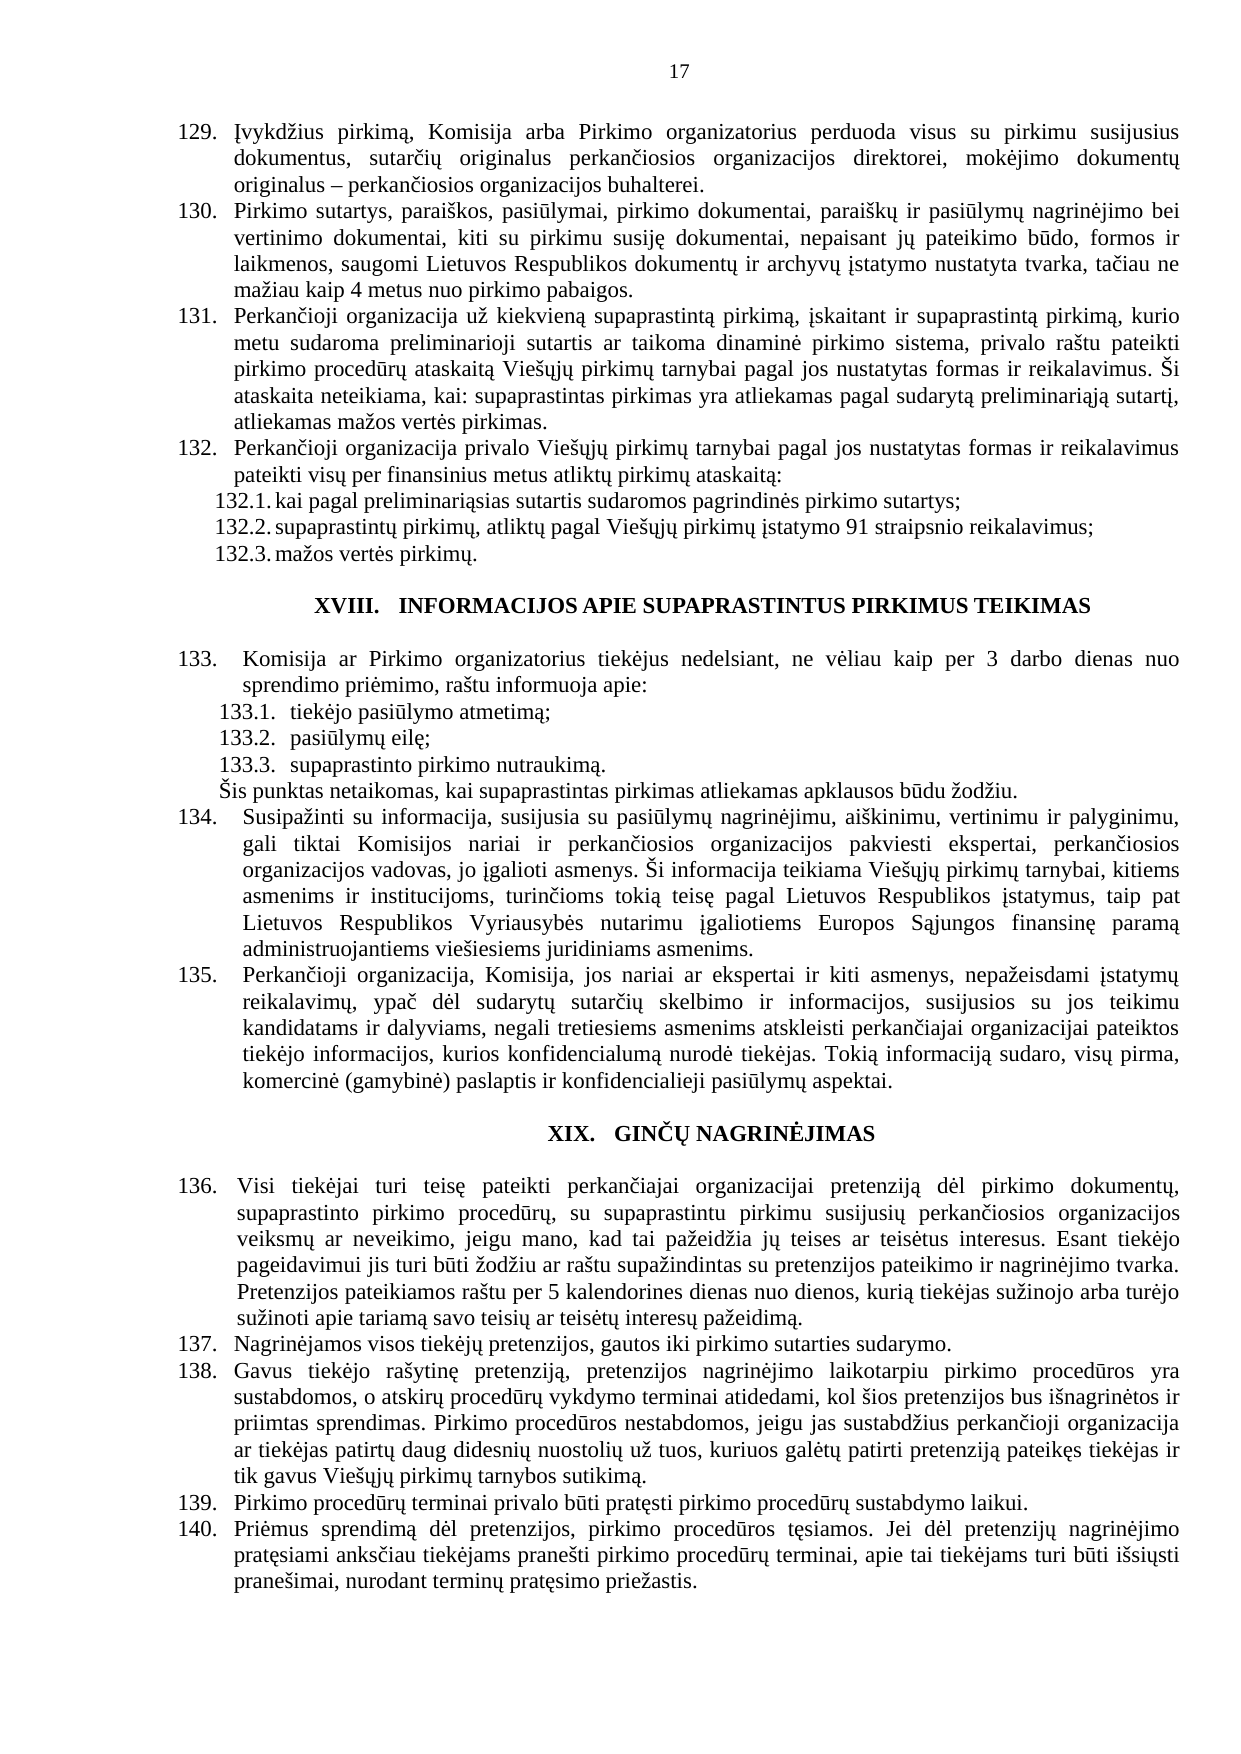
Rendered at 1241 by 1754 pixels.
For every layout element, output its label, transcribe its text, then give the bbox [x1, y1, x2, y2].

list Įvykdžius pirkimą, Komisija arba Pirkimo organizatorius perduoda visus su pirkimu susijusius dokumentus, sutarčių originalus perkančiosios organizacijos direktorei, mokėjimo dokumentų originalus – perkančiosios organizacijos buhalterei. [177, 118, 1181, 197]
text GINČŲ NAGRINĖJIMAS [290, 1119, 1181, 1146]
list Komisija ar Pirkimo organizatorius tiekėjus nedelsiant, ne vėliau kaip per 3 darbo dienas nuo sprendimo priėmimo, raštu informuoja apie: [177, 645, 1181, 698]
list supaprastinto pirkimo nutraukimą. [219, 751, 1181, 777]
text Šis punktas netaikomas, kai supaprastintas pirkimas atliekamas apklausos būdu žodžiu. [219, 777, 1181, 803]
list Perkančioji organizacija privalo Viešųjų pirkimų tarnybai pagal jos nustatytas formas ir reikalavimus pateikti visų per finansinius metus atliktų pirkimų ataskaitą: [177, 434, 1181, 487]
list supaprastintų pirkimų, atliktų pagal Viešųjų pirkimų įstatymo 91 straipsnio reikalavimus; [214, 513, 1181, 540]
list mažos vertės pirkimų. [214, 540, 1181, 566]
list Nagrinėjamos visos tiekėjų pretenzijos, gautos iki pirkimo sutarties sudarymo. [177, 1330, 1181, 1357]
list tiekėjo pasiūlymo atmetimą; [219, 698, 1181, 724]
list Gavus tiekėjo rašytinę pretenziją, pretenzijos nagrinėjimo laikotarpiu pirkimo procedūros yra sustabdomos, o atskirų procedūrų vykdymo terminai atidedami, kol šios pretenzijos bus išnagrinėtos ir priimtas sprendimas. Pirkimo procedūros nestabdomos, jeigu jas sustabdžius perkančioji organizacija ar tiekėjas patirtų daug didesnių nuostolių už tuos, kuriuos galėtų patirti pretenziją pateikęs tiekėjas ir tik gavus Viešųjų pirkimų tarnybos sutikimą. [177, 1357, 1181, 1488]
list Pirkimo sutartys, paraiškos, pasiūlymai, pirkimo dokumentai, paraiškų ir pasiūlymų nagrinėjimo bei vertinimo dokumentai, kiti su pirkimu susiję dokumentai, nepaisant jų pateikimo būdo, formos ir laikmenos, saugomi Lietuvos Respublikos dokumentų ir archyvų įstatymo nustatyta tvarka, tačiau ne mažiau kaip 4 metus nuo pirkimo pabaigos. [177, 197, 1181, 303]
list Perkančioji organizacija, Komisija, jos nariai ar ekspertai ir kiti asmenys, nepažeisdami įstatymų reikalavimų, ypač dėl sudarytų sutarčių skelbimo ir informacijos, susijusios su jos teikimu kandidatams ir dalyviams, negali tretiesiems asmenims atskleisti perkančiajai organizacijai pateiktos tiekėjo informacijos, kurios konfidencialumą nurodė tiekėjas. Tokią informaciją sudaro, visų pirma, komercinė (gamybinė) paslaptis ir konfidencialieji pasiūlymų aspektai. [177, 961, 1181, 1093]
list Visi tiekėjai turi teisę pateikti perkančiajai organizacijai pretenziją dėl pirkimo dokumentų, supaprastinto pirkimo procedūrų, su supaprastintu pirkimu susijusių perkančiosios organizacijos veiksmų ar neveikimo, jeigu mano, kad tai pažeidžia jų teises ar teisėtus interesus. Esant tiekėjo pageidavimui jis turi būti žodžiu ar raštu supažindintas su pretenzijos pateikimo ir nagrinėjimo tvarka. Pretenzijos pateikiamos raštu per 5 kalendorines dienas nuo dienos, kurią tiekėjas sužinojo arba turėjo sužinoti apie tariamą savo teisių ar teisėtų interesų pažeidimą. [177, 1172, 1181, 1330]
list Priėmus sprendimą dėl pretenzijos, pirkimo procedūros tęsiamos. Jei dėl pretenzijų nagrinėjimo pratęsiami anksčiau tiekėjams pranešti pirkimo procedūrų terminai, apie tai tiekėjams turi būti išsiųsti pranešimai, nurodant terminų pratęsimo priežastis. [177, 1515, 1181, 1594]
list Susipažinti su informacija, susijusia su pasiūlymų nagrinėjimu, aiškinimu, vertinimu ir palyginimu, gali tiktai Komisijos nariai ir perkančiosios organizacijos pakviesti ekspertai, perkančiosios organizacijos vadovas, jo įgalioti asmenys. Ši informacija teikiama Viešųjų pirkimų tarnybai, kitiems asmenims ir institucijoms, turinčioms tokią teisę pagal Lietuvos Respublikos įstatymus, taip pat Lietuvos Respublikos Vyriausybės nutarimu įgaliotiems Europos Sąjungos finansinę paramą administruojantiems viešiesiems juridiniams asmenims. [177, 803, 1181, 961]
list pasiūlymų eilę; [219, 724, 1181, 751]
list Perkančioji organizacija už kiekvieną supaprastintą pirkimą, įskaitant ir supaprastintą pirkimą, kurio metu sudaroma preliminarioji sutartis ar taikoma dinaminė pirkimo sistema, privalo raštu pateikti pirkimo procedūrų ataskaitą Viešųjų pirkimų tarnybai pagal jos nustatytas formas ir reikalavimus. Ši ataskaita neteikiama, kai: supaprastintas pirkimas yra atliekamas pagal sudarytą preliminariąją sutartį, atliekamas mažos vertės pirkimas. [177, 303, 1181, 434]
list Pirkimo procedūrų terminai privalo būti pratęsti pirkimo procedūrų sustabdymo laikui. [177, 1488, 1181, 1515]
text INFORMACIJOS APIE SUPAPRASTINTUS PIRKIMUS TEIKIMAS [290, 592, 1181, 619]
list kai pagal preliminariąsias sutartis sudaromos pagrindinės pirkimo sutartys; [214, 487, 1181, 513]
